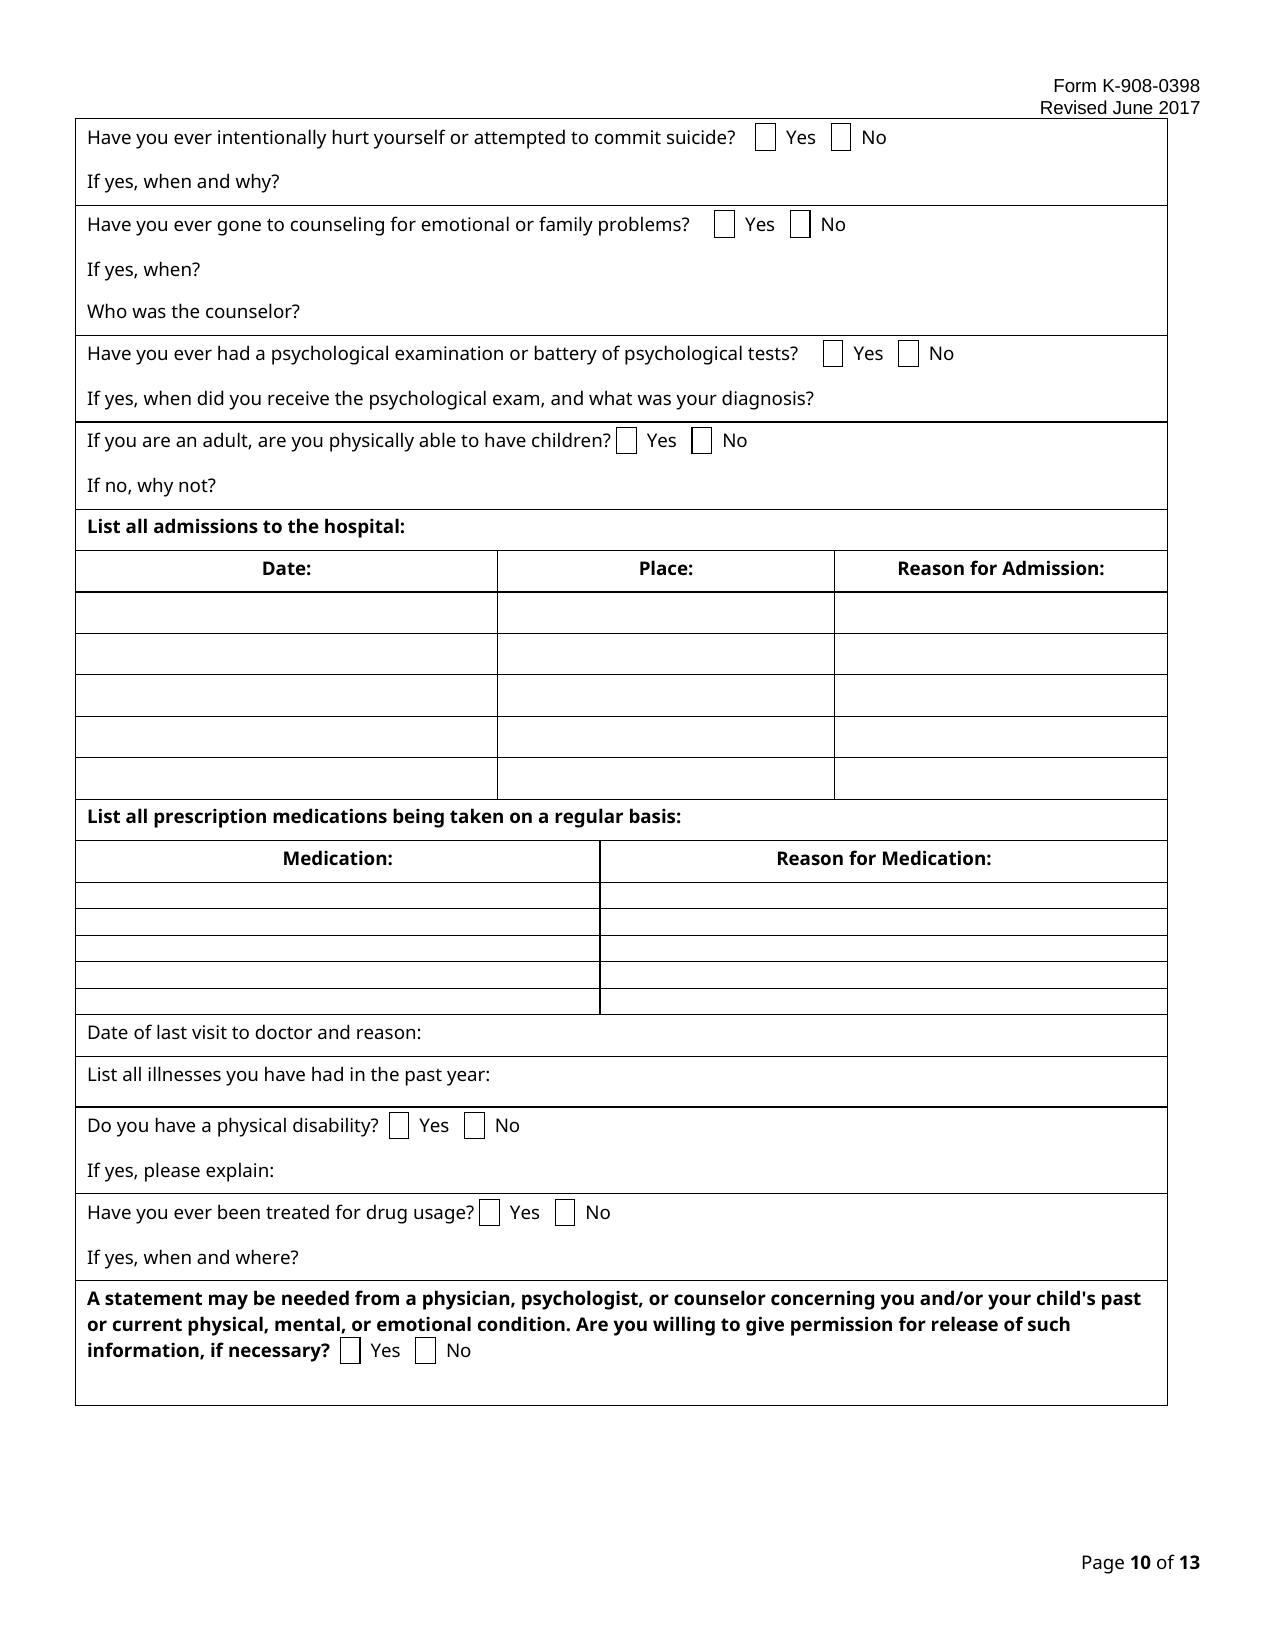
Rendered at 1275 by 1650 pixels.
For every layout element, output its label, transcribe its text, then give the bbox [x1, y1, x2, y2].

table_cell Date: [76, 551, 497, 591]
table_cell Have you ever intentionally hurt yourself or attempted to commit suicide? Yes No If yes, when and why? [76, 119, 1167, 205]
table_cell [835, 758, 1167, 799]
table_cell Reason for Admission: [835, 551, 1167, 591]
table_cell [835, 675, 1167, 716]
table_cell Have you ever had a psychological examination or battery of psychological tests? Yes No If yes, when did you receive the psychological exam, and what was your diagnosis? [76, 336, 1167, 421]
table_cell [498, 717, 834, 757]
table_cell Medication: [76, 841, 599, 882]
table_cell Have you ever been treated for drug usage? Yes No If yes, when and where? [76, 1194, 1167, 1280]
table_cell Date of last visit to doctor and reason: [76, 1015, 1167, 1056]
table_cell [76, 634, 497, 674]
table_cell [76, 962, 599, 988]
table_cell [601, 962, 1167, 988]
table_cell Do you have a physical disability? Yes No If yes, please explain: [76, 1108, 1167, 1193]
table_cell [601, 936, 1167, 961]
table_cell [76, 909, 599, 935]
table_cell Reason for Medication: [601, 841, 1167, 882]
table_cell [601, 909, 1167, 935]
table_cell If you are an adult, are you physically able to have children? Yes No If no, why not? [76, 423, 1167, 508]
table_cell [498, 593, 834, 633]
table_cell [498, 758, 834, 799]
table_cell Place: [498, 551, 834, 591]
table_cell [835, 717, 1167, 757]
table_cell [835, 634, 1167, 674]
table_cell A statement may be needed from a physician, psychologist, or counselor concerning you and/or your child's past or current physical, mental, or emotional condition. Are you willing to give permission for release of such information, if necessary? Yes No [76, 1281, 1167, 1404]
table_cell Have you ever gone to counseling for emotional or family problems? Yes No If yes, when? Who was the counselor? [76, 206, 1167, 334]
table_cell [498, 675, 834, 716]
table_cell [76, 936, 599, 961]
table_cell [601, 989, 1167, 1014]
table_cell [498, 634, 834, 674]
table_cell List all admissions to the hospital: [76, 510, 1167, 550]
table_cell [76, 675, 497, 716]
table_cell [76, 593, 497, 633]
table_cell List all illnesses you have had in the past year: [76, 1057, 1167, 1106]
table_cell [601, 883, 1167, 908]
table_cell [835, 593, 1167, 633]
table_cell List all prescription medications being taken on a regular basis: [76, 800, 1167, 840]
table_cell [76, 758, 497, 799]
table_cell [76, 989, 599, 1014]
table_cell [76, 717, 497, 757]
table_cell [76, 883, 599, 908]
